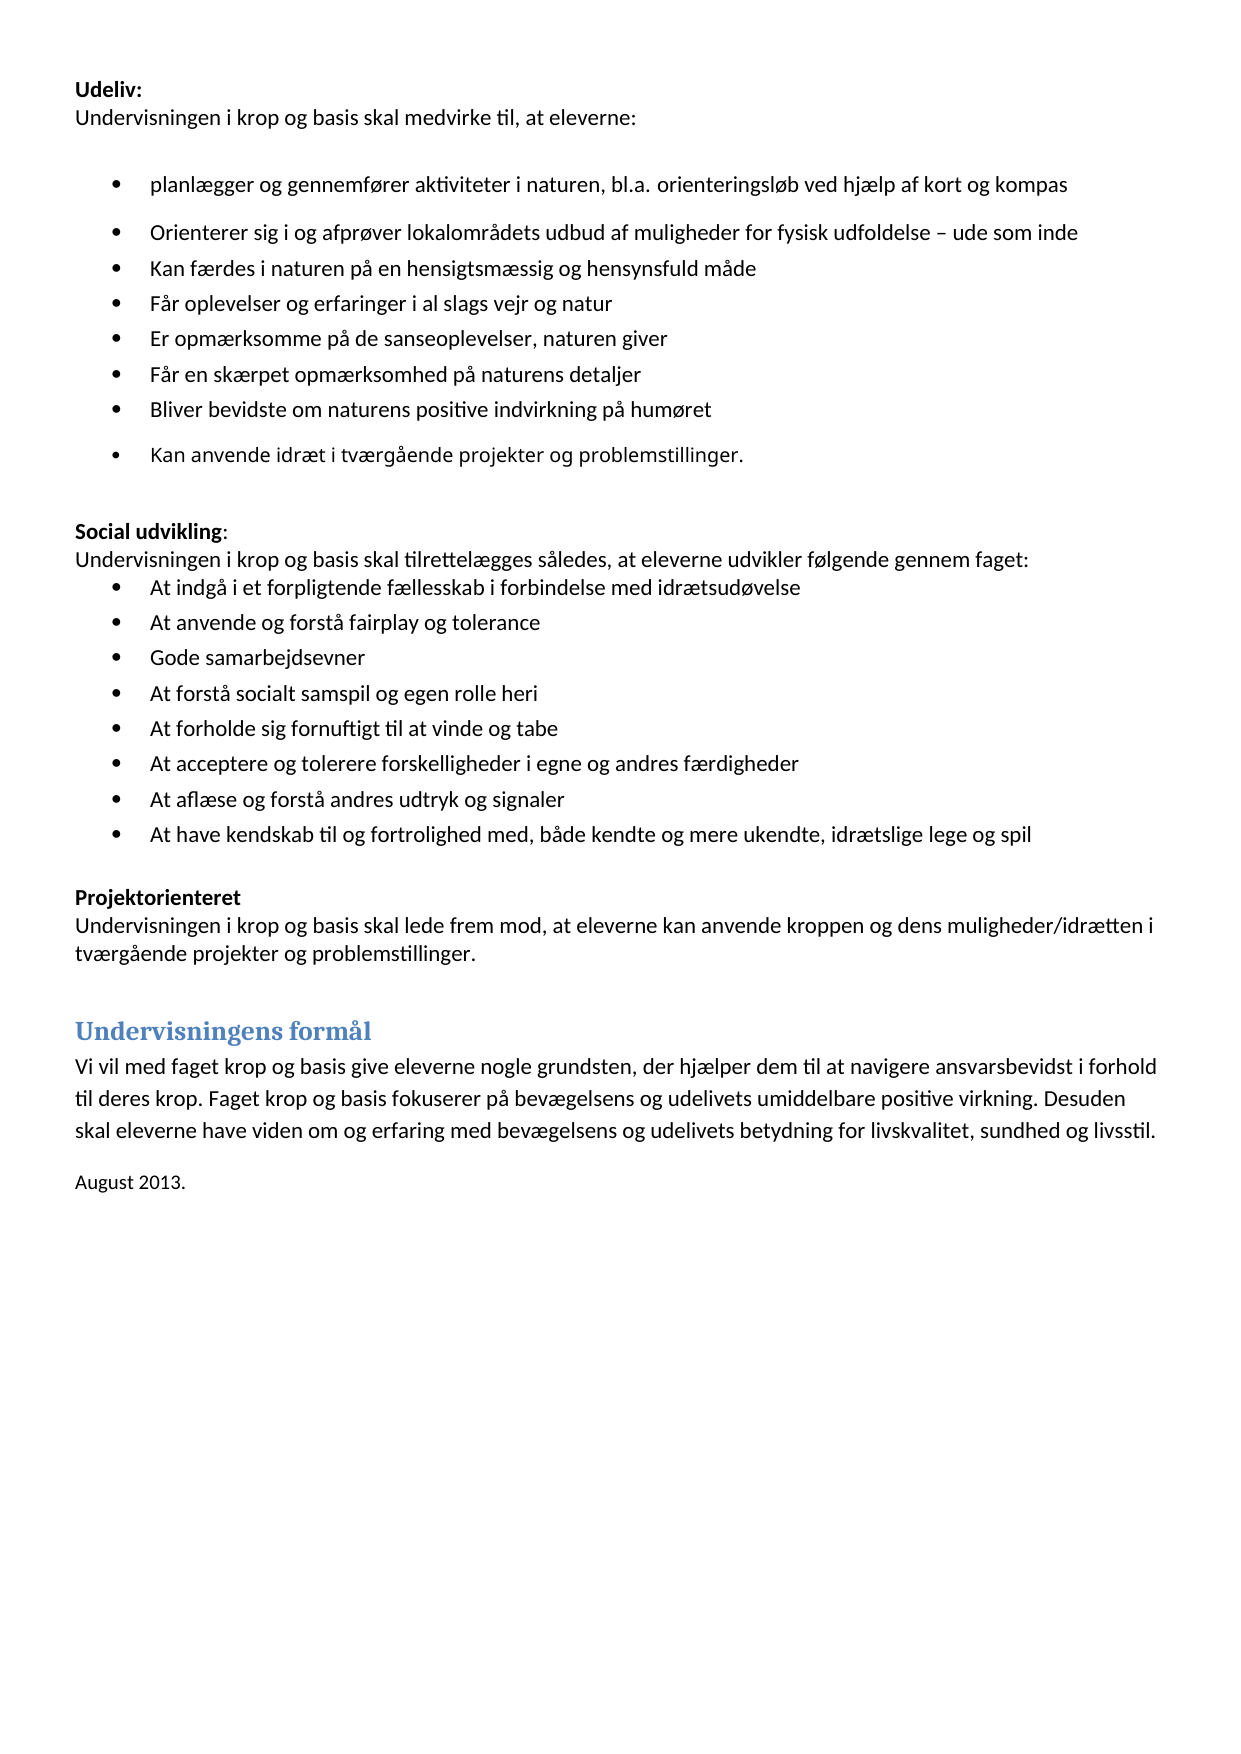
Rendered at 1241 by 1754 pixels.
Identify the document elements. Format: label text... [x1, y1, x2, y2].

list At anvende og forstå fairplay og tolerance [112, 608, 1165, 636]
list At forstå socialt samspil og egen rolle heri [112, 679, 1165, 707]
list planlægger og gennemfører aktiviteter i naturen, bl.a. orienteringsløb ved hjælp af kort og kompas [112, 160, 1165, 198]
list At have kendskab til og fortrolighed med, både kendte og mere ukendte, idrætslige lege og spil [112, 820, 1165, 848]
list Er opmærksomme på de sanseoplevelser, naturen giver [112, 324, 1165, 352]
list Gode samarbejdsevner [112, 643, 1165, 671]
list Kan færdes i naturen på en hensigtsmæssig og hensynsfuld måde [112, 254, 1165, 282]
text August 2013. [75, 1169, 1165, 1195]
list Bliver bevidste om naturens positive indvirkning på humøret [112, 395, 1165, 423]
text Undervisningens formål [75, 1016, 1165, 1047]
list Får en skærpet opmærksomhed på naturens detaljer [112, 360, 1165, 388]
list At indgå i et forpligtende fællesskab i forbindelse med idrætsudøvelse [112, 573, 1165, 601]
text Projektorienteret [75, 883, 1165, 911]
list At aflæse og forstå andres udtryk og signaler [112, 785, 1165, 813]
text Undervisningen i krop og basis skal medvirke til, at eleverne: [75, 103, 1165, 131]
text Udeliv: [75, 75, 1165, 103]
text Social udvikling: [75, 517, 1165, 545]
text Undervisningen i krop og basis skal tilrettelægges således, at eleverne udvikler følgende gennem faget: [75, 545, 1165, 573]
list Orienterer sig i og afprøver lokalområdets udbud af muligheder for fysisk udfoldelse – ude som inde [112, 218, 1165, 247]
list At forholde sig fornuftigt til at vinde og tabe [112, 714, 1165, 742]
text Undervisningen i krop og basis skal lede frem mod, at eleverne kan anvende kroppen og dens muligheder/idrætten i tværgående projekter og problemstillinger. [75, 911, 1165, 967]
list Får oplevelser og erfaringer i al slags vejr og natur [112, 289, 1165, 317]
list At acceptere og tolerere forskelligheder i egne og andres færdigheder [112, 749, 1165, 777]
text Vi vil med faget krop og basis give eleverne nogle grundsten, der hjælper dem til at navigere ansvarsbevidst i forhold til deres krop. Faget krop og basis fokuserer på bevægelsens og udelivets umiddelbare positive virkning. Desuden skal eleverne have viden om og erfaring med bevægelsens og udelivets betydning for livskvalitet, sundhed og livsstil. [75, 1052, 1165, 1144]
list Kan anvende idræt i tværgående projekter og problemstillinger. [112, 430, 1165, 468]
